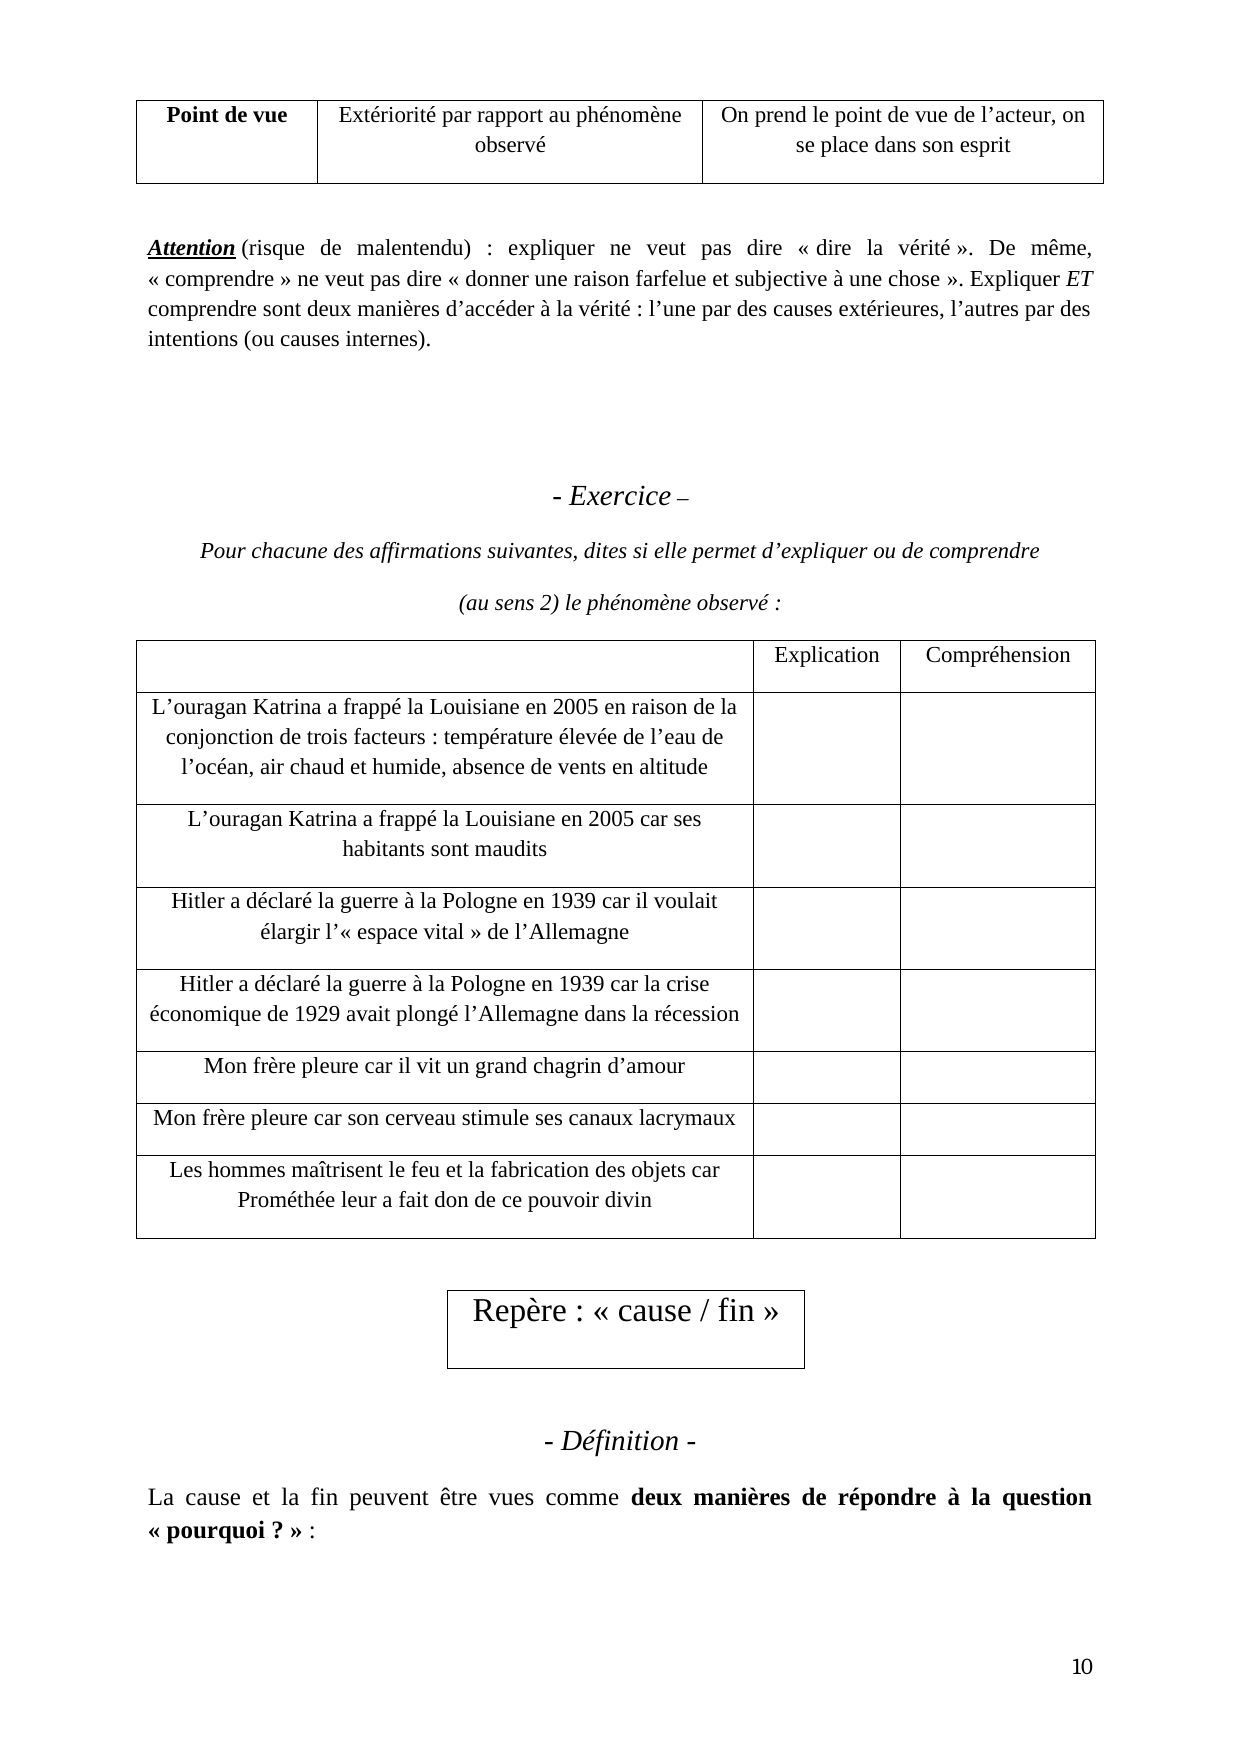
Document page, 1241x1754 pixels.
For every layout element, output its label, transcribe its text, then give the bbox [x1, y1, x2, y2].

table_cell Point de vue [137, 101, 317, 182]
table_cell [901, 1104, 1095, 1155]
table_cell Hitler a déclaré la guerre à la Pologne en 1939 car la crise économique de 1929 avait plongé l’Allemagne dans la récession [137, 970, 753, 1051]
table_cell [901, 1052, 1095, 1103]
table_cell [901, 805, 1095, 887]
table_cell On prend le point de vue de l’acteur, on se place dans son esprit [703, 101, 1103, 182]
table_cell [754, 1052, 900, 1103]
table_cell [901, 1156, 1095, 1238]
table_header [137, 641, 753, 692]
table_cell L’ouragan Katrina a frappé la Louisiane en 2005 car ses habitants sont maudits [137, 805, 753, 887]
table_cell Extériorité par rapport au phénomène observé [318, 101, 702, 182]
table_cell Mon frère pleure car il vit un grand chagrin d’amour [137, 1052, 753, 1103]
table_cell L’ouragan Katrina a frappé la Louisiane en 2005 en raison de la conjonction de trois facteurs : température élevée de l’eau de l’océan, air chaud et humide, absence de vents en altitude [137, 693, 753, 804]
table_cell Hitler a déclaré la guerre à la Pologne en 1939 car il voulait élargir l’« espace vital » de l’Allemagne [137, 888, 753, 969]
table_header Compréhension [901, 641, 1095, 692]
text Attention (risque de malentendu) : expliquer ne veut pas dire « dire la vérité ». De même, « comprendre » ne veut pas dire « donner une raison farfelue et subjective à une chose ». Expliquer ET comprendre sont deux manières d’accéder à la vérité : l’une par des causes extérieures, l’autres par des intentions (ou causes internes). [148, 234, 1093, 351]
text Pour chacune des affirmations suivantes, dites si elle permet d’expliquer ou de comprendre [148, 538, 1093, 564]
table_cell [754, 888, 900, 969]
table_cell [754, 805, 900, 887]
text - Exercice – [148, 478, 1093, 512]
table_cell [901, 693, 1095, 804]
table_cell [754, 970, 900, 1051]
table_cell [754, 1156, 900, 1238]
table_cell [901, 970, 1095, 1051]
table_cell [754, 693, 900, 804]
table_cell Les hommes maîtrisent le feu et la fabrication des objets car Prométhée leur a fait don de ce pouvoir divin [137, 1156, 753, 1238]
table_header Repère : « cause / fin » [448, 1291, 804, 1368]
table_cell [754, 1104, 900, 1155]
text (au sens 2) le phénomène observé : [148, 589, 1093, 615]
text La cause et la fin peuvent être vues comme deux manières de répondre à la question « pourquoi ? » : [148, 1482, 1093, 1544]
table_header Explication [754, 641, 900, 692]
text - Définition - [148, 1423, 1093, 1456]
table_cell [901, 888, 1095, 969]
table_cell Mon frère pleure car son cerveau stimule ses canaux lacrymaux [137, 1104, 753, 1155]
